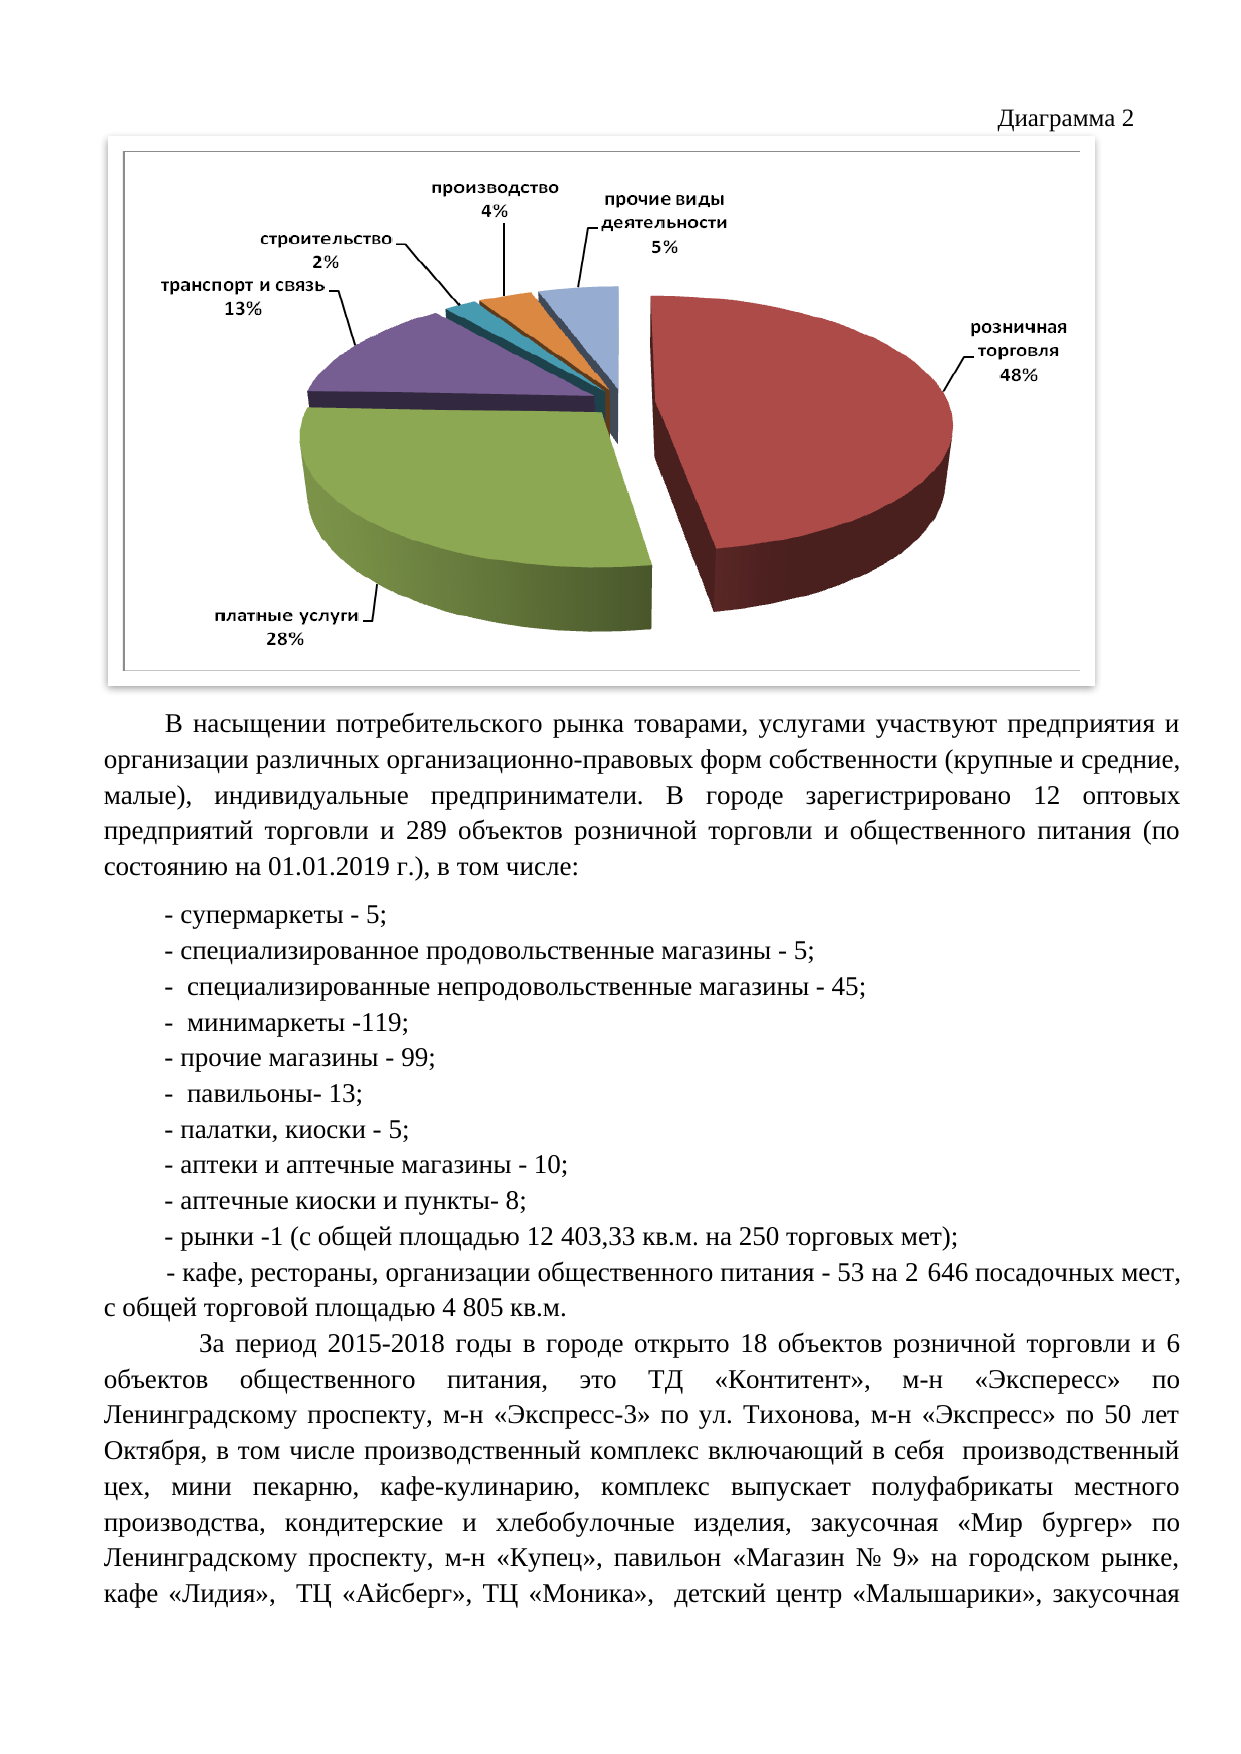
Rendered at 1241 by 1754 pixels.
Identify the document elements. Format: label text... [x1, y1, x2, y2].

text - супермаркеты - 5; [103, 898, 1181, 929]
text - минимаркеты -119; [103, 1006, 1181, 1037]
picture [122, 151, 1080, 671]
text - палатки, киоски - 5; [103, 1113, 1181, 1144]
text - специализированные непродовольственные магазины - 45; [103, 970, 1181, 1001]
text - аптечные киоски и пункты- 8; [103, 1184, 1181, 1215]
text - специализированное продовольственные магазины - 5; [103, 934, 1181, 965]
text - кафе, рестораны, организации общественного питания - 53 на 2 646 посадочных мест, с общей торговой площадью 4 805 кв.м. [103, 1256, 1181, 1323]
text - павильоны- 13; [103, 1077, 1181, 1108]
text - рынки -1 (с общей площадью 12 403,33 кв.м. на 250 торговых мет); [103, 1220, 1181, 1251]
text - аптеки и аптечные магазины - 10; [103, 1148, 1181, 1180]
text - прочие магазины - 99; [103, 1041, 1181, 1072]
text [103, 1327, 1181, 1608]
text В насыщении потребительского рынка товарами, услугами участвуют предприятия и организации различных организационно-правовых форм собственности (крупные и средние, малые), индивидуальные предприниматели. В городе зарегистрировано 12 оптовых предприятий торговли и 289 объектов розничной торговли и общественного питания (по состоянию на 01.01.2019 г.), в том числе: [103, 707, 1181, 881]
